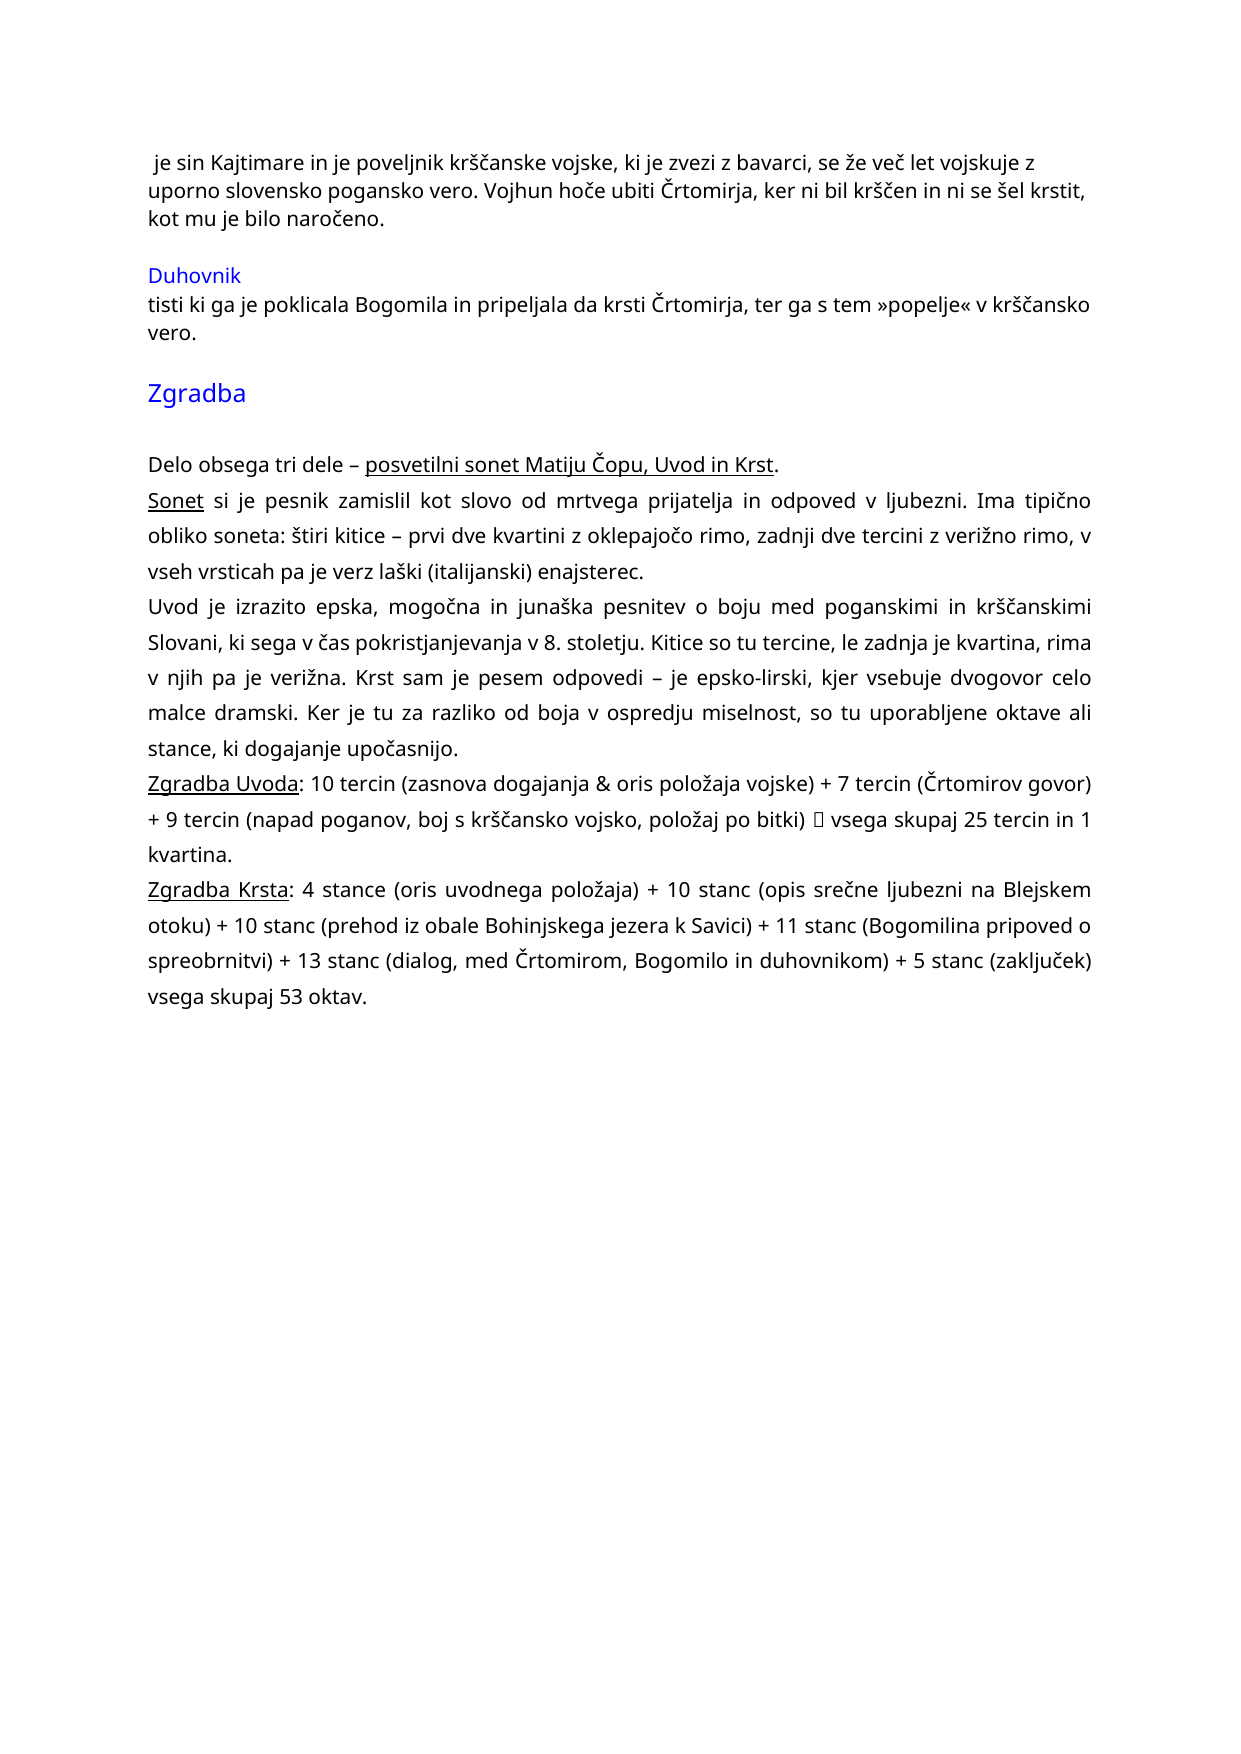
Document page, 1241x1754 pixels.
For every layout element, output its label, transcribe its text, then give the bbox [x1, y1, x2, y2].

text tisti ki ga je poklicala Bogomila in pripeljala da krsti Črtomirja, ter ga s tem »popelje« v krščansko vero. [148, 290, 1093, 347]
text Zgradba [148, 375, 1093, 409]
text Delo obsega tri dele – posvetilni sonet Matiju Čopu, Uvod in Krst. [148, 443, 1093, 479]
text je sin Kajtimare in je poveljnik krščanske vojske, ki je zvezi z bavarci, se že več let vojskuje z uporno slovensko pogansko vero. Vojhun hoče ubiti Črtomirja, ker ni bil krščen in ni se šel krstit, kot mu je bilo naročeno. [148, 148, 1093, 233]
text Sonet si je pesnik zamislil kot slovo od mrtvega prijatelja in odpoved v ljubezni. Ima tipično obliko soneta: štiri kitice – prvi dve kvartini z oklepajočo rimo, zadnji dve tercini z verižno rimo, v vseh vrsticah pa je verz laški (italijanski) enajsterec. [148, 479, 1093, 585]
text Zgradba Krsta: 4 stance (oris uvodnega položaja) + 10 stanc (opis srečne ljubezni na Blejskem otoku) + 10 stanc (prehod iz obale Bohinjskega jezera k Savici) + 11 stanc (Bogomilina pripoved o spreobrnitvi) + 13 stanc (dialog, med Črtomirom, Bogomilo in duhovnikom) + 5 stanc (zaključek) vsega skupaj 53 oktav. [148, 868, 1093, 1010]
text Duhovnik [148, 262, 1093, 290]
text Uvod je izrazito epska, mogočna in junaška pesnitev o boju med poganskimi in krščanskimi Slovani, ki sega v čas pokristjanjevanja v 8. stoletju. Kitice so tu tercine, le zadnja je kvartina, rima v njih pa je verižna. Krst sam je pesem odpovedi – je epsko-lirski, kjer vsebuje dvogovor celo malce dramski. Ker je tu za razliko od boja v ospredju miselnost, so tu uporabljene oktave ali stance, ki dogajanje upočasnijo. [148, 585, 1093, 762]
text Zgradba Uvoda: 10 tercin (zasnova dogajanja & oris položaja vojske) + 7 tercin (Črtomirov govor) + 9 tercin (napad poganov, boj s krščansko vojsko, položaj po bitki)  vsega skupaj 25 tercin in 1 kvartina. [148, 762, 1093, 868]
